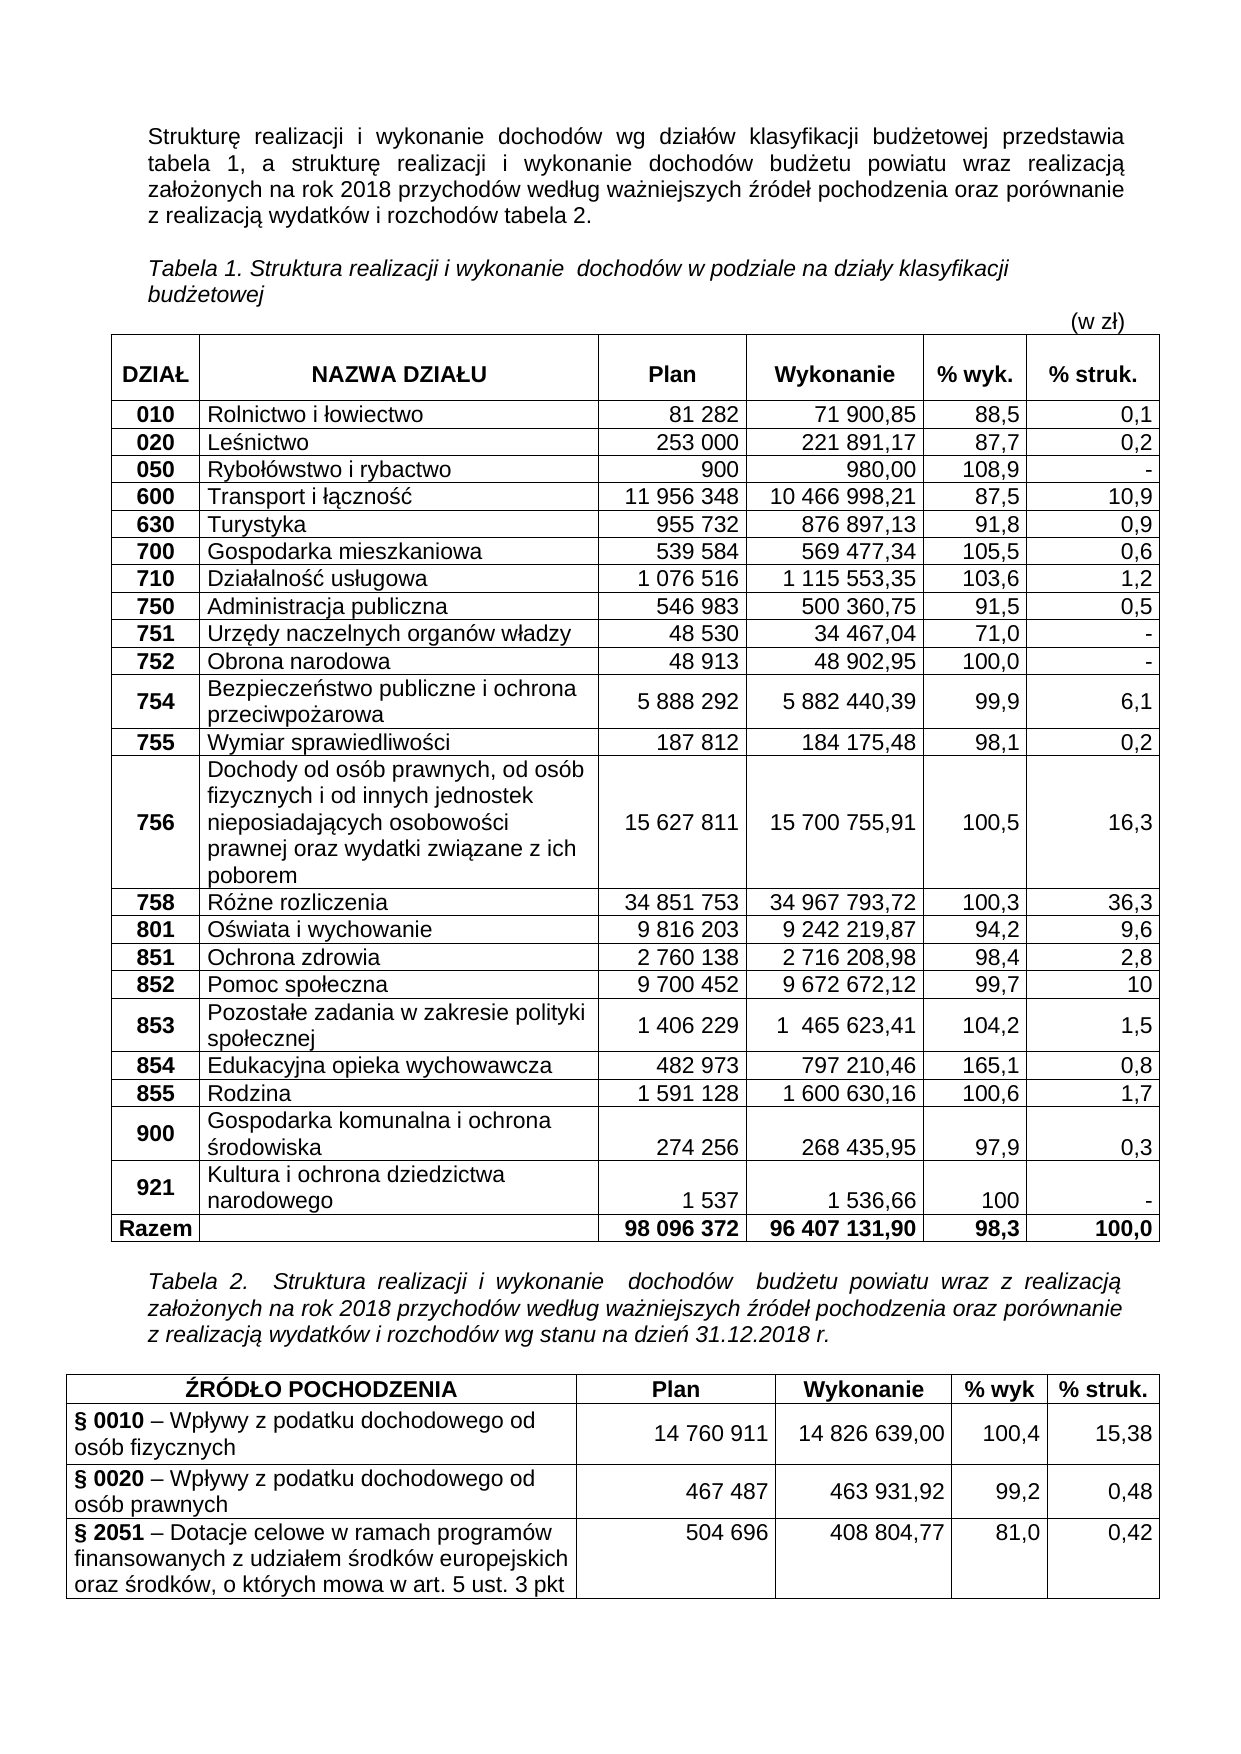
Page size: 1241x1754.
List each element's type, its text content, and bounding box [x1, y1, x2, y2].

table_cell 9 672 672,12 [747, 971, 923, 997]
table_header % wyk [952, 1375, 1047, 1403]
table_cell § 0010 – Wpływy z podatku dochodowego od osób fizycznych [67, 1404, 576, 1464]
table_cell 1 591 128 [599, 1080, 746, 1106]
table_cell 0,2 [1027, 429, 1159, 455]
table_cell 539 584 [599, 538, 746, 564]
table_cell 1 537 [599, 1161, 746, 1213]
table_cell Rodzina [200, 1080, 598, 1106]
table_cell Leśnictwo [200, 429, 598, 455]
table_cell 758 [112, 889, 199, 915]
table_cell 184 175,48 [747, 729, 923, 755]
table_cell Transport i łączność [200, 483, 598, 509]
table_cell 010 [112, 401, 199, 427]
table_cell 48 902,95 [747, 648, 923, 674]
table_cell § 0020 – Wpływy z podatku dochodowego od osób prawnych [67, 1465, 576, 1517]
table_cell 9 700 452 [599, 971, 746, 997]
table_cell 253 000 [599, 429, 746, 455]
table_cell 104,2 [924, 999, 1026, 1051]
table_cell 1 115 553,35 [747, 565, 923, 592]
table_cell 1 406 229 [599, 999, 746, 1051]
table_cell Ochrona zdrowia [200, 944, 598, 970]
table_cell 2,8 [1027, 944, 1159, 970]
table_cell 34 467,04 [747, 620, 923, 647]
table_cell 15 700 755,91 [747, 756, 923, 888]
table_cell 71 900,85 [747, 401, 923, 427]
table_cell 020 [112, 429, 199, 455]
table_cell 1 076 516 [599, 565, 746, 592]
table_cell Edukacyjna opieka wychowawcza [200, 1052, 598, 1079]
table_cell 876 897,13 [747, 511, 923, 537]
table_cell 98 096 372 [599, 1215, 746, 1241]
table_cell 100,5 [924, 756, 1026, 888]
table_cell Oświata i wychowanie [200, 916, 598, 943]
table_cell 15,38 [1048, 1404, 1159, 1464]
table_cell - [1027, 620, 1159, 647]
table_cell 98,3 [924, 1215, 1026, 1241]
table_cell 755 [112, 729, 199, 755]
table_cell Urzędy naczelnych organów władzy [200, 620, 598, 647]
text Strukturę realizacji i wykonanie dochodów wg działów klasyfikacji budżetowej przedstawia tabela 1, a strukturę realizacji i wykonanie dochodów budżetu powiatu wraz realizacją założonych na rok 2018 przychodów według ważniejszych źródeł pochodzenia oraz porównanie z realizacją wydatków i rozchodów tabela 2. [148, 123, 1125, 228]
table_cell 274 256 [599, 1107, 746, 1160]
table_cell 15 627 811 [599, 756, 746, 888]
table_header ŹRÓDŁO POCHODZENIA [67, 1375, 576, 1403]
table_cell 108,9 [924, 456, 1026, 482]
table_cell 900 [599, 456, 746, 482]
table_cell 900 [112, 1107, 199, 1160]
table_cell Rybołówstwo i rybactwo [200, 456, 598, 482]
table_cell 103,6 [924, 565, 1026, 592]
table_cell 98,4 [924, 944, 1026, 970]
table_cell Działalność usługowa [200, 565, 598, 592]
table_cell 756 [112, 756, 199, 888]
table_cell 5 882 440,39 [747, 675, 923, 728]
table_cell 801 [112, 916, 199, 943]
table_cell 408 804,77 [776, 1519, 951, 1597]
table_cell 1,2 [1027, 565, 1159, 592]
table_cell Razem [112, 1215, 199, 1241]
table_cell 6,1 [1027, 675, 1159, 728]
table_cell 0,5 [1027, 593, 1159, 619]
table_cell 750 [112, 593, 199, 619]
table_cell Kultura i ochrona dziedzictwa narodowego [200, 1161, 598, 1213]
table_cell Pomoc społeczna [200, 971, 598, 997]
text Tabela 1. Struktura realizacji i wykonanie dochodów w podziale na działy klasyfikacji budżetowej [148, 255, 1125, 308]
table_cell 050 [112, 456, 199, 482]
table_cell 797 210,46 [747, 1052, 923, 1079]
table_cell 0,3 [1027, 1107, 1159, 1160]
table_cell 854 [112, 1052, 199, 1079]
table_cell 81 282 [599, 401, 746, 427]
table_cell Dochody od osób prawnych, od osób fizycznych i od innych jednostek nieposiadających osobowości prawnej oraz wydatki związane z ich poborem [200, 756, 598, 888]
table_cell 921 [112, 1161, 199, 1213]
table_header Wykonanie [747, 335, 923, 400]
table_cell 853 [112, 999, 199, 1051]
table_cell 0,6 [1027, 538, 1159, 564]
table_cell 96 407 131,90 [747, 1215, 923, 1241]
table_cell 2 760 138 [599, 944, 746, 970]
text (w zł) [148, 308, 1125, 334]
table_header Plan [577, 1375, 775, 1403]
table_cell - [1027, 1161, 1159, 1213]
table_cell Gospodarka mieszkaniowa [200, 538, 598, 564]
table_cell 10 466 998,21 [747, 483, 923, 509]
table_cell 221 891,17 [747, 429, 923, 455]
table_cell 5 888 292 [599, 675, 746, 728]
table_cell Bezpieczeństwo publiczne i ochrona przeciwpożarowa [200, 675, 598, 728]
table_cell 100,0 [1027, 1215, 1159, 1241]
table_cell 81,0 [952, 1519, 1047, 1597]
table_cell 187 812 [599, 729, 746, 755]
table_cell 504 696 [577, 1519, 775, 1597]
table_cell 710 [112, 565, 199, 592]
table_cell Turystyka [200, 511, 598, 537]
table_cell 752 [112, 648, 199, 674]
table_cell 700 [112, 538, 199, 564]
table_cell 36,3 [1027, 889, 1159, 915]
table_cell 11 956 348 [599, 483, 746, 509]
table_cell 751 [112, 620, 199, 647]
table_cell 467 487 [577, 1465, 775, 1517]
table_cell Obrona narodowa [200, 648, 598, 674]
table_cell 10 [1027, 971, 1159, 997]
table_header DZIAŁ [112, 335, 199, 400]
table_cell 0,2 [1027, 729, 1159, 755]
table_cell 100,3 [924, 889, 1026, 915]
table_cell 14 826 639,00 [776, 1404, 951, 1464]
table_cell 100 [924, 1161, 1026, 1213]
table_cell [200, 1215, 598, 1241]
table_cell 500 360,75 [747, 593, 923, 619]
table_cell 87,7 [924, 429, 1026, 455]
table_cell 0,9 [1027, 511, 1159, 537]
table_cell 9 816 203 [599, 916, 746, 943]
table_header Plan [599, 335, 746, 400]
table_cell 1 536,66 [747, 1161, 923, 1213]
table_cell 1,7 [1027, 1080, 1159, 1106]
table_cell Wymiar sprawiedliwości [200, 729, 598, 755]
table_cell 852 [112, 971, 199, 997]
table_cell 34 851 753 [599, 889, 746, 915]
table_header % wyk. [924, 335, 1026, 400]
table_cell 754 [112, 675, 199, 728]
table_cell 165,1 [924, 1052, 1026, 1079]
table_cell 9,6 [1027, 916, 1159, 943]
table_cell - [1027, 648, 1159, 674]
table_cell 100,4 [952, 1404, 1047, 1464]
table_cell 1 465 623,41 [747, 999, 923, 1051]
table_cell 87,5 [924, 483, 1026, 509]
table_cell 1 600 630,16 [747, 1080, 923, 1106]
table_cell 0,1 [1027, 401, 1159, 427]
table_cell 855 [112, 1080, 199, 1106]
table_header Wykonanie [776, 1375, 951, 1403]
table_cell 546 983 [599, 593, 746, 619]
table_cell 100,0 [924, 648, 1026, 674]
table_cell 34 967 793,72 [747, 889, 923, 915]
table_cell Pozostałe zadania w zakresie polityki społecznej [200, 999, 598, 1051]
table_cell 48 530 [599, 620, 746, 647]
table_cell Rolnictwo i łowiectwo [200, 401, 598, 427]
table_cell 980,00 [747, 456, 923, 482]
table_cell 0,48 [1048, 1465, 1159, 1517]
table_cell 268 435,95 [747, 1107, 923, 1160]
table_cell 99,7 [924, 971, 1026, 997]
table_cell - [1027, 456, 1159, 482]
table_cell 99,2 [952, 1465, 1047, 1517]
table_header % struk. [1027, 335, 1159, 400]
table_cell 71,0 [924, 620, 1026, 647]
table_cell 105,5 [924, 538, 1026, 564]
table_cell 100,6 [924, 1080, 1026, 1106]
table_cell 91,8 [924, 511, 1026, 537]
table_cell 569 477,34 [747, 538, 923, 564]
table_header % struk. [1048, 1375, 1159, 1403]
table_cell 955 732 [599, 511, 746, 537]
table_cell Różne rozliczenia [200, 889, 598, 915]
table_cell 88,5 [924, 401, 1026, 427]
table_cell 0,42 [1048, 1519, 1159, 1597]
table_cell 16,3 [1027, 756, 1159, 888]
table_cell Gospodarka komunalna i ochrona środowiska [200, 1107, 598, 1160]
table_cell 600 [112, 483, 199, 509]
text Tabela 2. Struktura realizacji i wykonanie dochodów budżetu powiatu wraz z realizacją założonych na rok 2018 przychodów według ważniejszych źródeł pochodzenia oraz porównanie z realizacją wydatków i rozchodów wg stanu na dzień 31.12.2018 r. [148, 1268, 1125, 1347]
table_cell 0,8 [1027, 1052, 1159, 1079]
table_cell 48 913 [599, 648, 746, 674]
table_cell 98,1 [924, 729, 1026, 755]
table_cell 482 973 [599, 1052, 746, 1079]
table_cell 99,9 [924, 675, 1026, 728]
table_cell 9 242 219,87 [747, 916, 923, 943]
table_cell 1,5 [1027, 999, 1159, 1051]
table_cell 630 [112, 511, 199, 537]
table_cell 463 931,92 [776, 1465, 951, 1517]
table_cell 14 760 911 [577, 1404, 775, 1464]
table_cell 91,5 [924, 593, 1026, 619]
table_cell 10,9 [1027, 483, 1159, 509]
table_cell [67, 1519, 576, 1597]
table_cell 94,2 [924, 916, 1026, 943]
table_cell Administracja publiczna [200, 593, 598, 619]
table_cell 851 [112, 944, 199, 970]
table_cell 97,9 [924, 1107, 1026, 1160]
table_cell 2 716 208,98 [747, 944, 923, 970]
table_header NAZWA DZIAŁU [200, 335, 598, 400]
